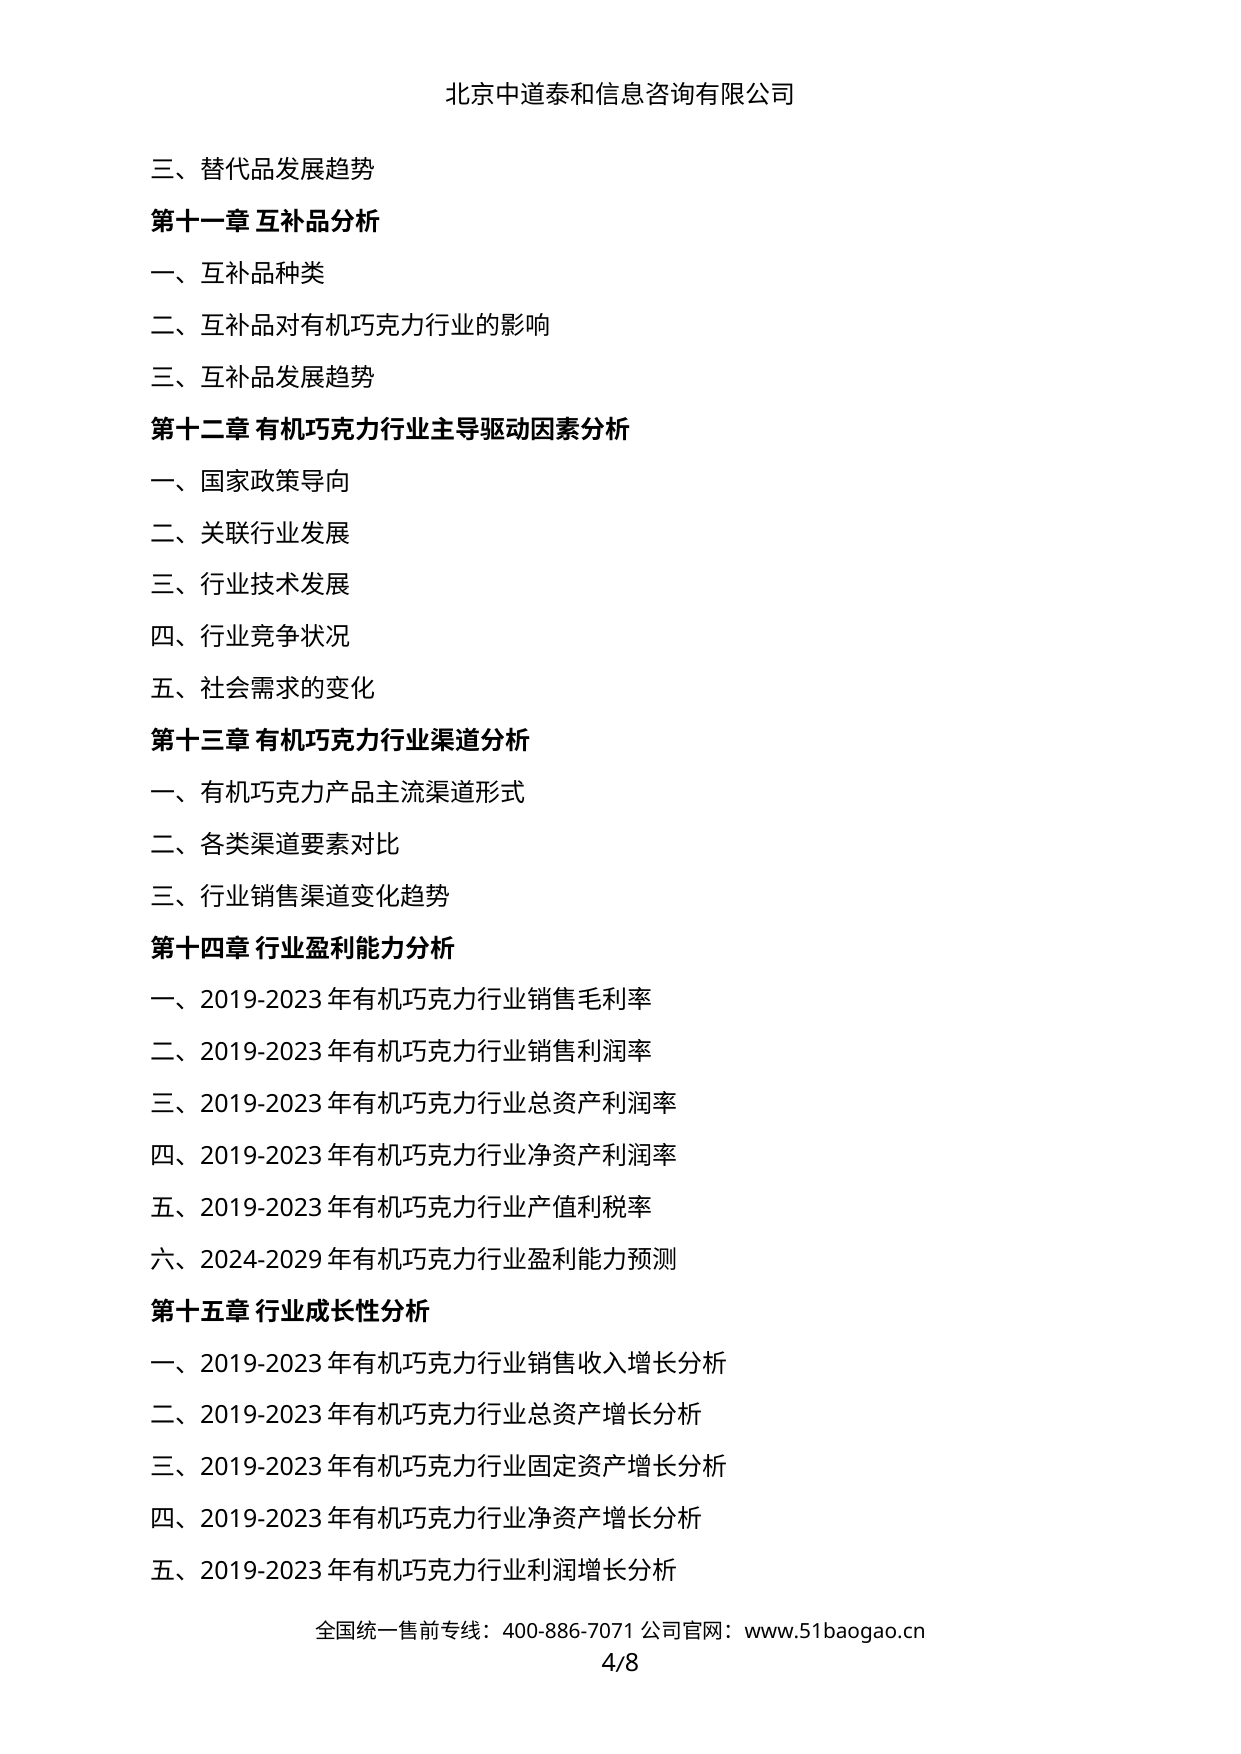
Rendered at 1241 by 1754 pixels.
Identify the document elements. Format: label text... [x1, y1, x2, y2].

text 四、2019-2023年有机巧克力行业净资产增长分析 [150, 1499, 1090, 1535]
text 二、2019-2023年有机巧克力行业总资产增长分析 [150, 1395, 1090, 1431]
text 一、有机巧克力产品主流渠道形式 [150, 772, 1090, 809]
text 四、行业竞争状况 [150, 617, 1090, 653]
text 第十一章 互补品分析 [150, 202, 1090, 238]
text 一、2019-2023年有机巧克力行业销售毛利率 [150, 980, 1090, 1016]
text 二、2019-2023年有机巧克力行业销售利润率 [150, 1032, 1090, 1068]
text 三、互补品发展趋势 [150, 357, 1090, 394]
text 五、2019-2023年有机巧克力行业产值利税率 [150, 1187, 1090, 1224]
text 三、替代品发展趋势 [150, 150, 1090, 186]
text 二、关联行业发展 [150, 513, 1090, 549]
text 三、行业销售渠道变化趋势 [150, 876, 1090, 912]
text 四、2019-2023年有机巧克力行业净资产利润率 [150, 1136, 1090, 1172]
text 三、2019-2023年有机巧克力行业固定资产增长分析 [150, 1447, 1090, 1483]
text 一、互补品种类 [150, 254, 1090, 290]
text 第十二章 有机巧克力行业主导驱动因素分析 [150, 409, 1090, 446]
text 第十五章 行业成长性分析 [150, 1291, 1090, 1327]
text 五、2019-2023年有机巧克力行业利润增长分析 [150, 1551, 1090, 1587]
text 二、互补品对有机巧克力行业的影响 [150, 306, 1090, 342]
text 三、行业技术发展 [150, 565, 1090, 601]
text 一、国家政策导向 [150, 461, 1090, 497]
text 一、2019-2023年有机巧克力行业销售收入增长分析 [150, 1343, 1090, 1379]
text 第十四章 行业盈利能力分析 [150, 928, 1090, 964]
text 第十三章 有机巧克力行业渠道分析 [150, 721, 1090, 757]
text 五、社会需求的变化 [150, 669, 1090, 705]
text 六、2024-2029年有机巧克力行业盈利能力预测 [150, 1239, 1090, 1276]
text 三、2019-2023年有机巧克力行业总资产利润率 [150, 1084, 1090, 1120]
text 二、各类渠道要素对比 [150, 824, 1090, 861]
